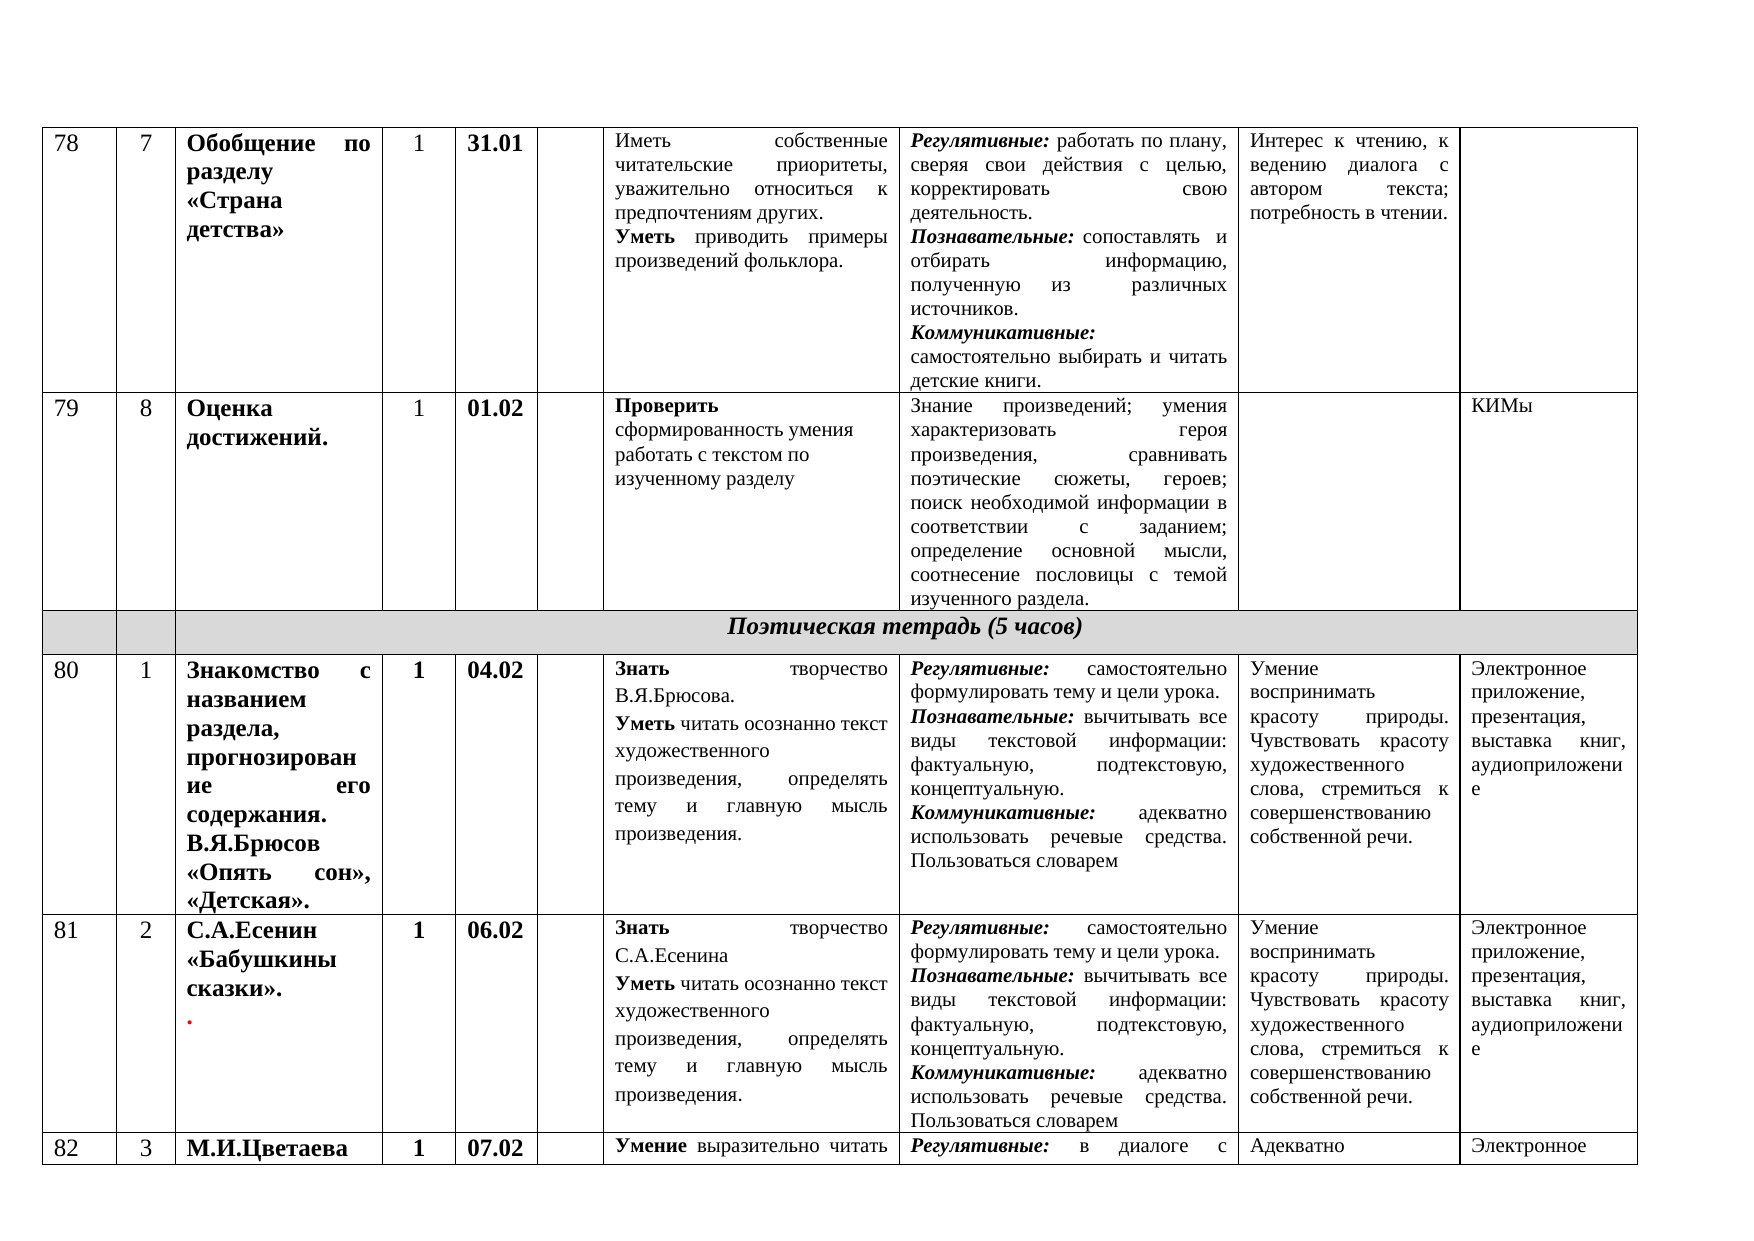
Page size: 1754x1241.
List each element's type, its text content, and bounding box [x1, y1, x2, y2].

table_cell 2 [117, 915, 175, 1132]
table_cell Проверить сформированность умения работать с текстом по изученному разделу [604, 393, 899, 610]
table_cell 1 [383, 393, 455, 610]
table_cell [604, 1133, 899, 1164]
table_cell 1 [383, 655, 455, 914]
table_cell Знать творчество В.Я.Брюсова. Уметь читать осознанно текст художественного произведения, определять тему и главную мысль произведения. [604, 655, 899, 914]
table_cell Умение воспринимать красоту природы. Чувствовать красоту художественного слова, стремиться к совершенствованию собственной речи. [1239, 915, 1459, 1132]
table_cell 78 [43, 128, 116, 392]
table_cell [538, 655, 603, 914]
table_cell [176, 1133, 382, 1164]
table_cell 01.02 [456, 393, 537, 610]
table_cell 31.01 [456, 128, 537, 392]
table_cell [538, 128, 603, 392]
table_cell Регулятивные: самостоятельно формулировать тему и цели урока. Познавательные: вычитывать все виды текстовой информации: фактуальную, подтекстовую, концептуальную. Коммуникативные: адекватно использовать речевые средства. Пользоваться словарем [900, 915, 1238, 1132]
table_cell 79 [43, 393, 116, 610]
table_cell Обобщение по разделу «Страна детства» [176, 128, 382, 392]
table_cell Регулятивные: работать по плану, сверяя свои действия с целью, корректировать свою деятельность. Познавательные: сопоставлять и отбирать информацию, полученную из различных источников. Коммуникативные: самостоятельно выбирать и читать детские книги. [900, 128, 1238, 392]
table_cell КИМы [1461, 393, 1637, 610]
table_cell Оценка достижений. [176, 393, 382, 610]
table_cell 07.02 [456, 1133, 537, 1164]
table_cell [117, 611, 175, 654]
table_cell 80 [43, 655, 116, 914]
table_cell Умение воспринимать красоту природы. Чувствовать красоту художественного слова, стремиться к совершенствованию собственной речи. [1239, 655, 1459, 914]
table_cell Регулятивные: самостоятельно формулировать тему и цели урока. Познавательные: вычитывать все виды текстовой информации: фактуальную, подтекстовую, концептуальную. Коммуникативные: адекватно использовать речевые средства. Пользоваться словарем [900, 655, 1238, 914]
table_cell Иметь собственные читательские приоритеты, уважительно относиться к предпочтениям других. Уметь приводить примеры произведений фольклора. [604, 128, 899, 392]
table_cell 7 [117, 128, 175, 392]
table_cell Электронное приложение, презентация, выставка книг, аудиоприложение [1461, 655, 1637, 914]
table_cell 82 [43, 1133, 116, 1164]
table_cell [43, 611, 116, 654]
table_cell 1 [383, 128, 455, 392]
table_cell [538, 1133, 603, 1164]
table_cell [538, 393, 603, 610]
table_cell [1239, 393, 1459, 610]
table_cell Знание произведений; умения характеризовать героя произведения, сравнивать поэтические сюжеты, героев; поиск необходимой информации в соответствии с заданием; определение основной мысли, соотнесение пословицы с темой изученного раздела. [900, 393, 1238, 610]
table_cell 3 [117, 1133, 175, 1164]
table_cell Поэтическая тетрадь (5 часов) [176, 611, 1637, 654]
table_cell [900, 1133, 1238, 1164]
table_cell 04.02 [456, 655, 537, 914]
table_cell 1 [117, 655, 175, 914]
table_cell 81 [43, 915, 116, 1132]
table_cell Электронное приложение, презентация, выставка книг, аудиоприложение [1461, 915, 1637, 1132]
table_cell Знакомство с названием раздела, прогнозирование его содержания. В.Я.Брюсов «Опять сон», «Детская». [176, 655, 382, 914]
table_cell 8 [117, 393, 175, 610]
table_cell Знать творчество С.А.Есенина Уметь читать осознанно текст художественного произведения, определять тему и главную мысль произведения. [604, 915, 899, 1132]
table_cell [1461, 1133, 1637, 1164]
table_cell [538, 915, 603, 1132]
table_cell Интерес к чтению, к ведению диалога с автором текста; потребность в чтении. [1239, 128, 1459, 392]
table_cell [1239, 1133, 1459, 1164]
table_cell [1461, 128, 1637, 392]
table_cell 1 [383, 915, 455, 1132]
table_cell 1 [383, 1133, 455, 1164]
table_cell 06.02 [456, 915, 537, 1132]
table_cell С.А.Есенин «Бабушкины сказки». . [176, 915, 382, 1132]
